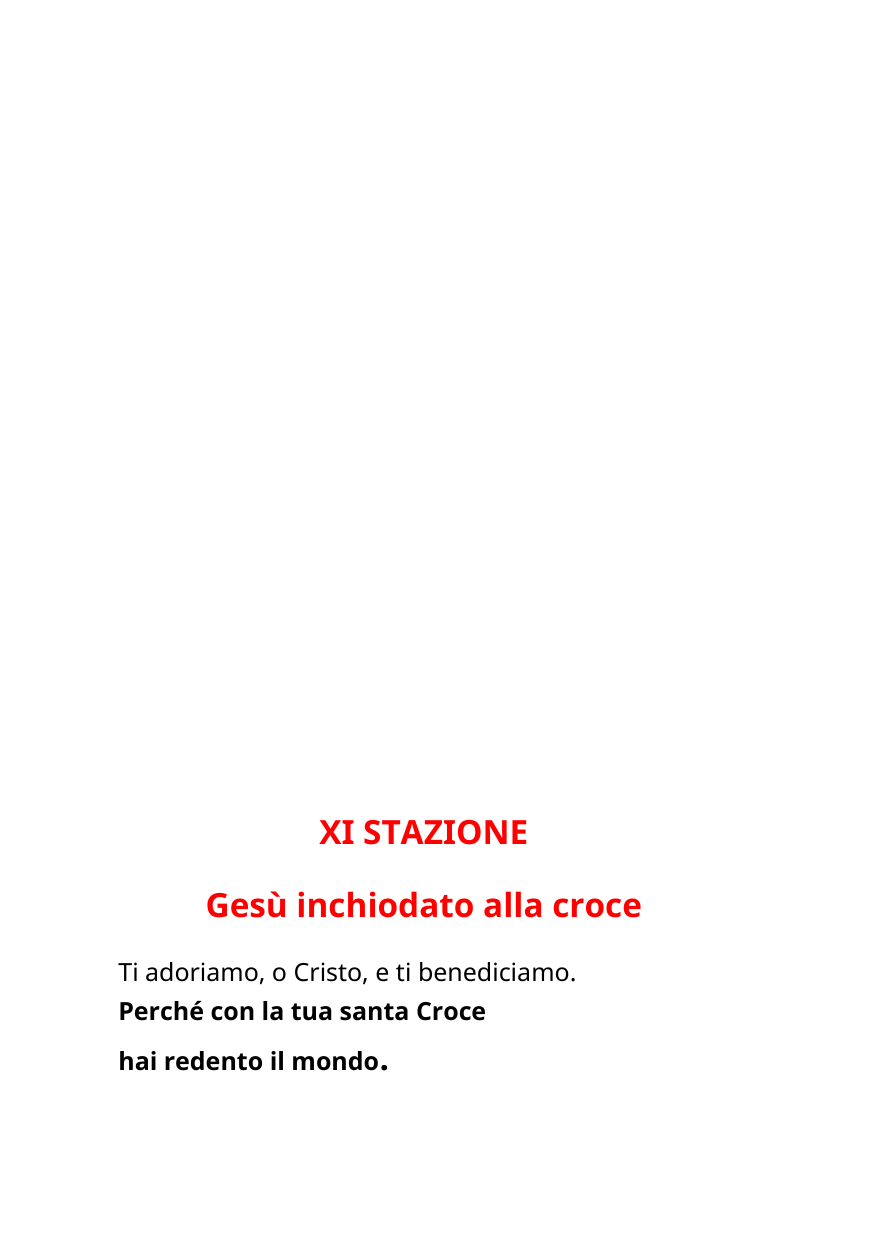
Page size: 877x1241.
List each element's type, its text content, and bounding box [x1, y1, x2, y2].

text XI STAZIONE [118, 808, 729, 854]
text Gesù inchiodato alla croce [118, 881, 729, 927]
text Ti adoriamo, o Cristo, e ti benediciamo. Perché con la tua santa Croce hai redento il mondo. [118, 954, 729, 1080]
